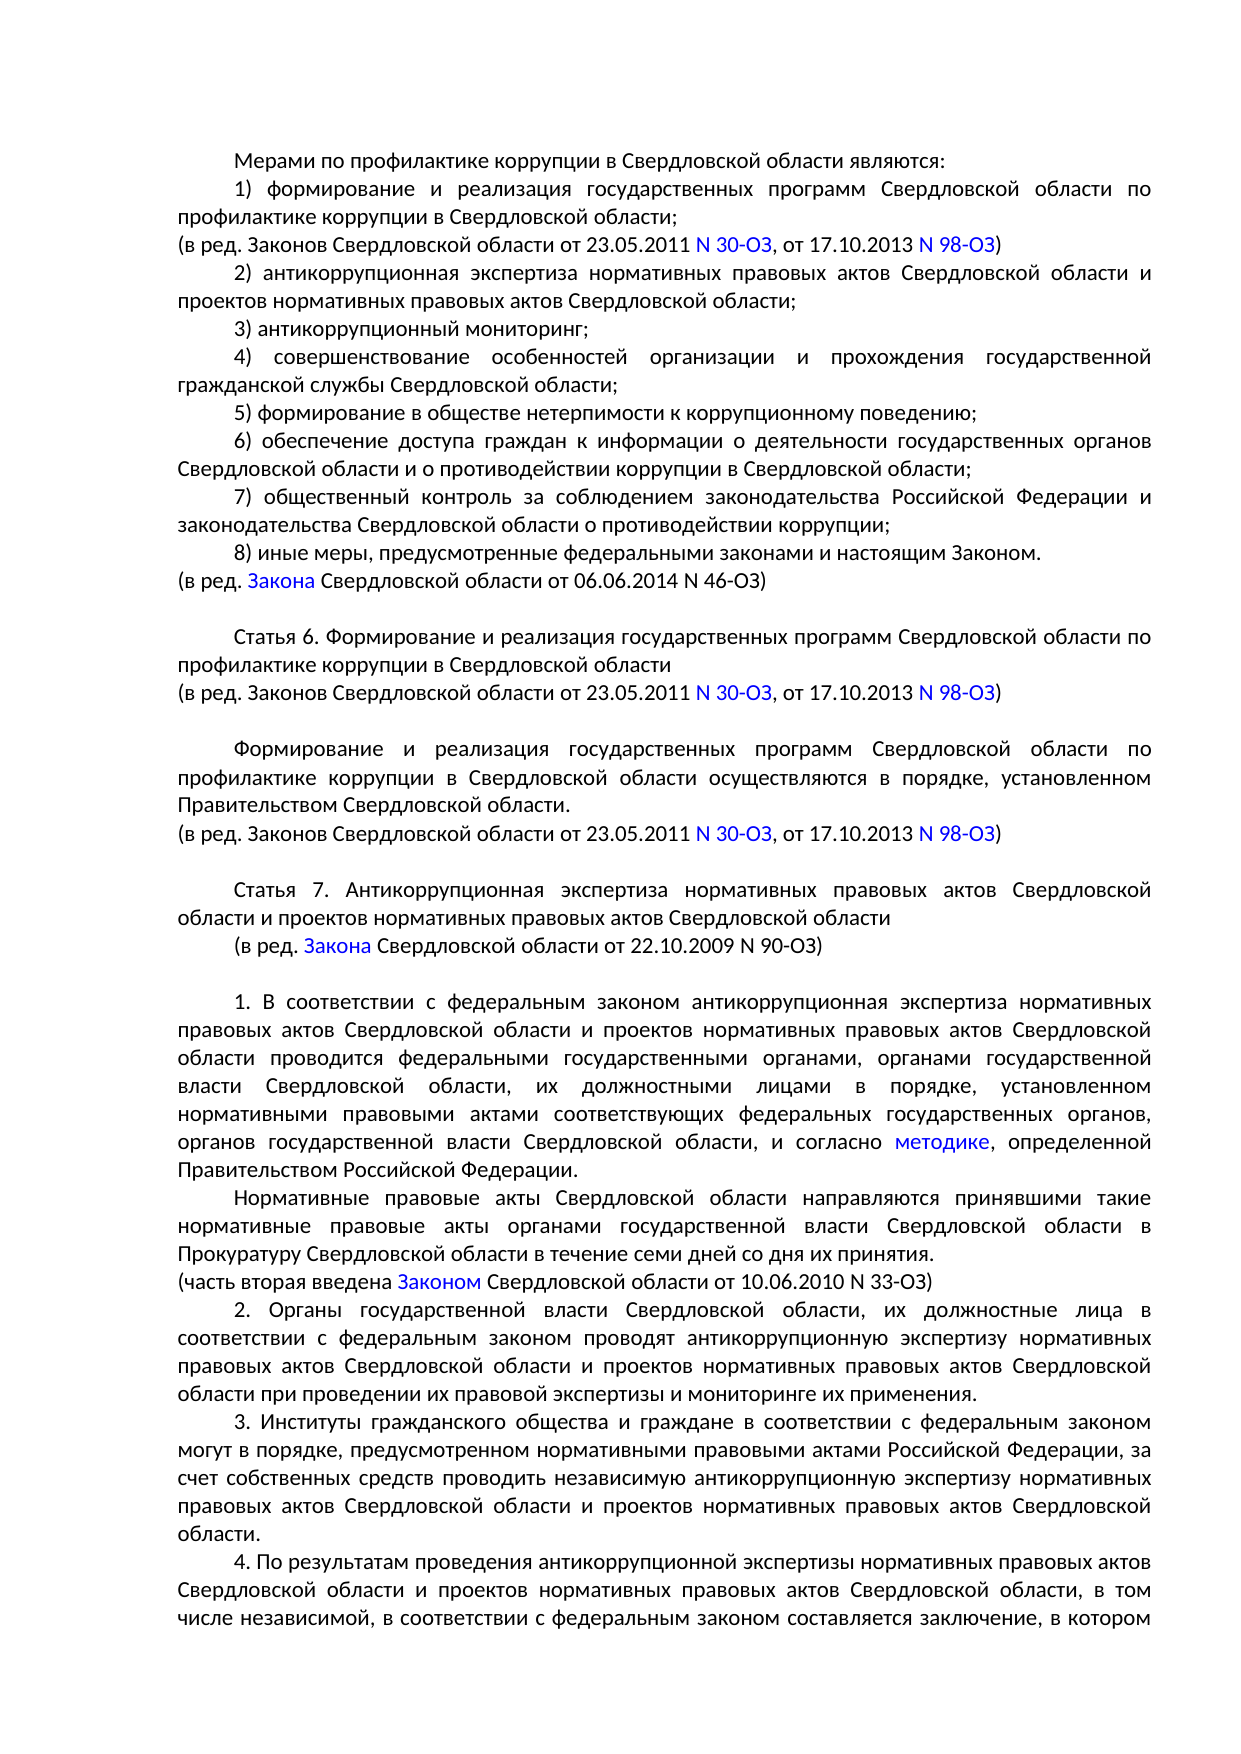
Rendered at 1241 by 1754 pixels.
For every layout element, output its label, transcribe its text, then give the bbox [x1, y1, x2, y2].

text 4) совершенствование особенностей организации и прохождения государственной гражданской службы Свердловской области; [177, 342, 1152, 398]
text 8) иные меры, предусмотренные федеральными законами и настоящим Законом. [177, 538, 1152, 566]
text 3. Институты гражданского общества и граждане в соответствии с федеральным законом могут в порядке, предусмотренном нормативными правовыми актами Российской Федерации, за счет собственных средств проводить независимую антикоррупционную экспертизу нормативных правовых актов Свердловской области и проектов нормативных правовых актов Свердловской области. [177, 1407, 1152, 1547]
text Формирование и реализация государственных программ Свердловской области по профилактике коррупции в Свердловской области осуществляются в порядке, установленном Правительством Свердловской области. [177, 734, 1152, 819]
text Мерами по профилактике коррупции в Свердловской области являются: [177, 146, 1152, 174]
text Статья 7. Антикоррупционная экспертиза нормативных правовых актов Свердловской области и проектов нормативных правовых актов Свердловской области [177, 875, 1152, 931]
text (в ред. Законов Свердловской области от 23.05.2011 N 30-ОЗ, от 17.10.2013 N 98-ОЗ) [177, 819, 1152, 847]
text 2) антикоррупционная экспертиза нормативных правовых актов Свердловской области и проектов нормативных правовых актов Свердловской области; [177, 258, 1152, 314]
text 5) формирование в обществе нетерпимости к коррупционному поведению; [177, 398, 1152, 426]
text (в ред. Закона Свердловской области от 06.06.2014 N 46-ОЗ) [177, 566, 1152, 594]
text 3) антикоррупционный мониторинг; [177, 314, 1152, 342]
text Нормативные правовые акты Свердловской области направляются принявшими такие нормативные правовые акты органами государственной власти Свердловской области в Прокуратуру Свердловской области в течение семи дней со дня их принятия. [177, 1183, 1152, 1267]
text 1) формирование и реализация государственных программ Свердловской области по профилактике коррупции в Свердловской области; [177, 174, 1152, 230]
text (часть вторая введена Законом Свердловской области от 10.06.2010 N 33-ОЗ) [177, 1267, 1152, 1295]
text 1. В соответствии с федеральным законом антикоррупционная экспертиза нормативных правовых актов Свердловской области и проектов нормативных правовых актов Свердловской области проводится федеральными государственными органами, органами государственной власти Свердловской области, их должностными лицами в порядке, установленном нормативными правовыми актами соответствующих федеральных государственных органов, органов государственной власти Свердловской области, и согласно методике, определенной Правительством Российской Федерации. [177, 987, 1152, 1183]
text 2. Органы государственной власти Свердловской области, их должностные лица в соответствии с федеральным законом проводят антикоррупционную экспертизу нормативных правовых актов Свердловской области и проектов нормативных правовых актов Свердловской области при проведении их правовой экспертизы и мониторинге их применения. [177, 1295, 1152, 1407]
text Статья 6. Формирование и реализация государственных программ Свердловской области по профилактике коррупции в Свердловской области [177, 622, 1152, 678]
text 7) общественный контроль за соблюдением законодательства Российской Федерации и законодательства Свердловской области о противодействии коррупции; [177, 482, 1152, 538]
text 6) обеспечение доступа граждан к информации о деятельности государственных органов Свердловской области и о противодействии коррупции в Свердловской области; [177, 426, 1152, 482]
text (в ред. Законов Свердловской области от 23.05.2011 N 30-ОЗ, от 17.10.2013 N 98-ОЗ) [177, 230, 1152, 258]
text (в ред. Законов Свердловской области от 23.05.2011 N 30-ОЗ, от 17.10.2013 N 98-ОЗ) [177, 678, 1152, 707]
text (в ред. Закона Свердловской области от 22.10.2009 N 90-ОЗ) [177, 931, 1152, 959]
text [177, 1547, 1152, 1631]
